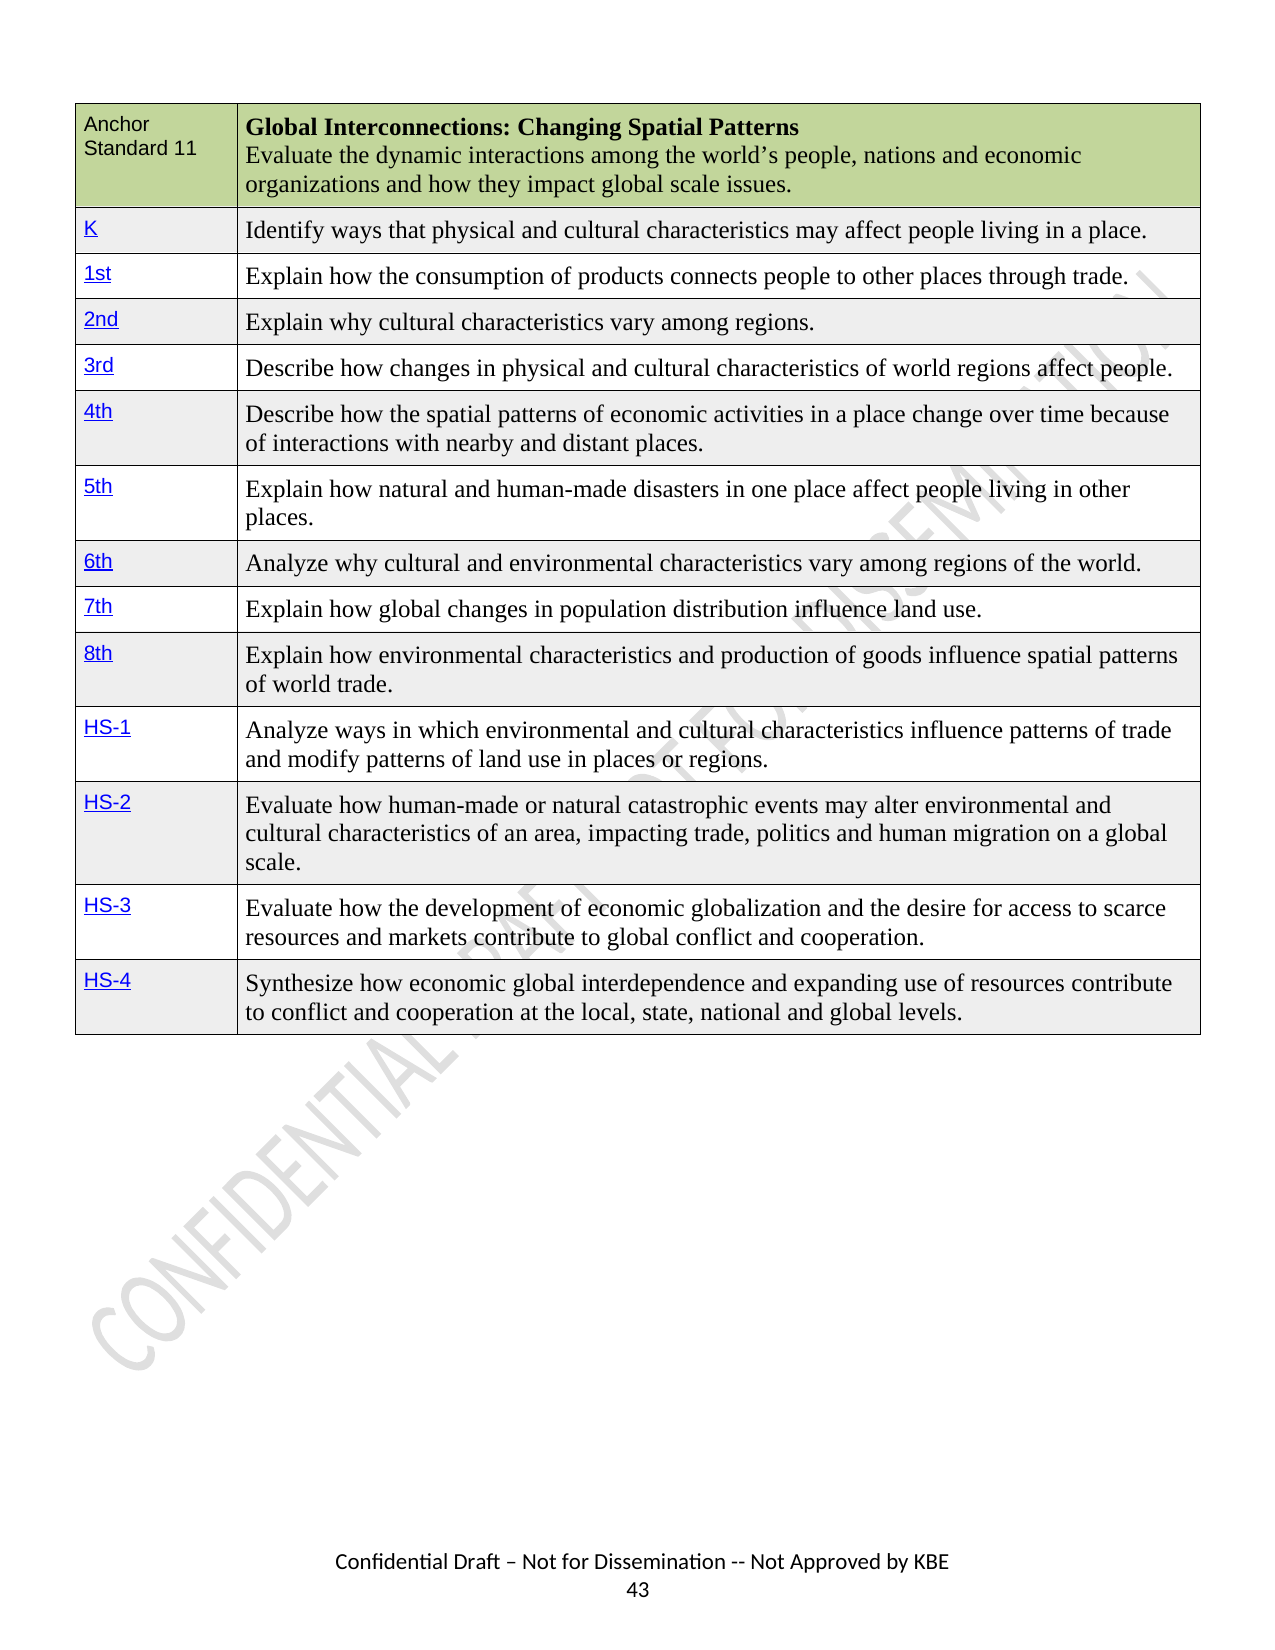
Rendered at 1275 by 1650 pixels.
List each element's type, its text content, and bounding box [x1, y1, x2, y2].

table_cell Explain how natural and human-made disasters in one place affect people living in other places. [238, 466, 1200, 539]
table_cell Evaluate how the development of economic globalization and the desire for access to scarce resources and markets contribute to global conflict and cooperation. [238, 885, 1200, 959]
table_cell Explain how environmental characteristics and production of goods influence spatial patterns of world trade. [238, 633, 1200, 706]
table_cell HS-1 [76, 707, 237, 781]
table_cell HS-3 [76, 885, 237, 959]
table_cell Evaluate how human-made or natural catastrophic events may alter environmental and cultural characteristics of an area, impacting trade, politics and human migration on a global scale. [238, 782, 1200, 884]
table_cell Explain how global changes in population distribution influence land use. [238, 587, 1200, 631]
table_cell 7th [76, 587, 237, 631]
table_cell Explain why cultural characteristics vary among regions. [238, 299, 1200, 344]
table_cell Analyze ways in which environmental and cultural characteristics influence patterns of trade and modify patterns of land use in places or regions. [238, 707, 1200, 781]
table_cell Analyze why cultural and environmental characteristics vary among regions of the world. [238, 541, 1200, 586]
table_header Anchor Standard 11 [76, 104, 237, 206]
table_cell 6th [76, 541, 237, 586]
table_cell 5th [76, 466, 237, 539]
table_cell HS-4 [76, 960, 237, 1034]
table_cell Describe how the spatial patterns of economic activities in a place change over time because of interactions with nearby and distant places. [238, 391, 1200, 465]
table_cell 8th [76, 633, 237, 706]
table_cell Identify ways that physical and cultural characteristics may affect people living in a place. [238, 208, 1200, 252]
table_cell 3rd [76, 345, 237, 390]
table_cell Explain how the consumption of products connects people to other places through trade. [238, 254, 1200, 298]
table_cell HS-2 [76, 782, 237, 884]
table_cell 2nd [76, 299, 237, 344]
table_cell Describe how changes in physical and cultural characteristics of world regions affect people. [238, 345, 1200, 390]
table_cell 4th [76, 391, 237, 465]
table_cell Synthesize how economic global interdependence and expanding use of resources contribute to conflict and cooperation at the local, state, national and global levels. [238, 960, 1200, 1034]
table_cell K [76, 208, 237, 252]
table_header Global Interconnections: Changing Spatial Patterns Evaluate the dynamic interactions among the world’s people, nations and economic organizations and how they impact global scale issues. [238, 104, 1200, 206]
table_cell 1st [76, 254, 237, 298]
